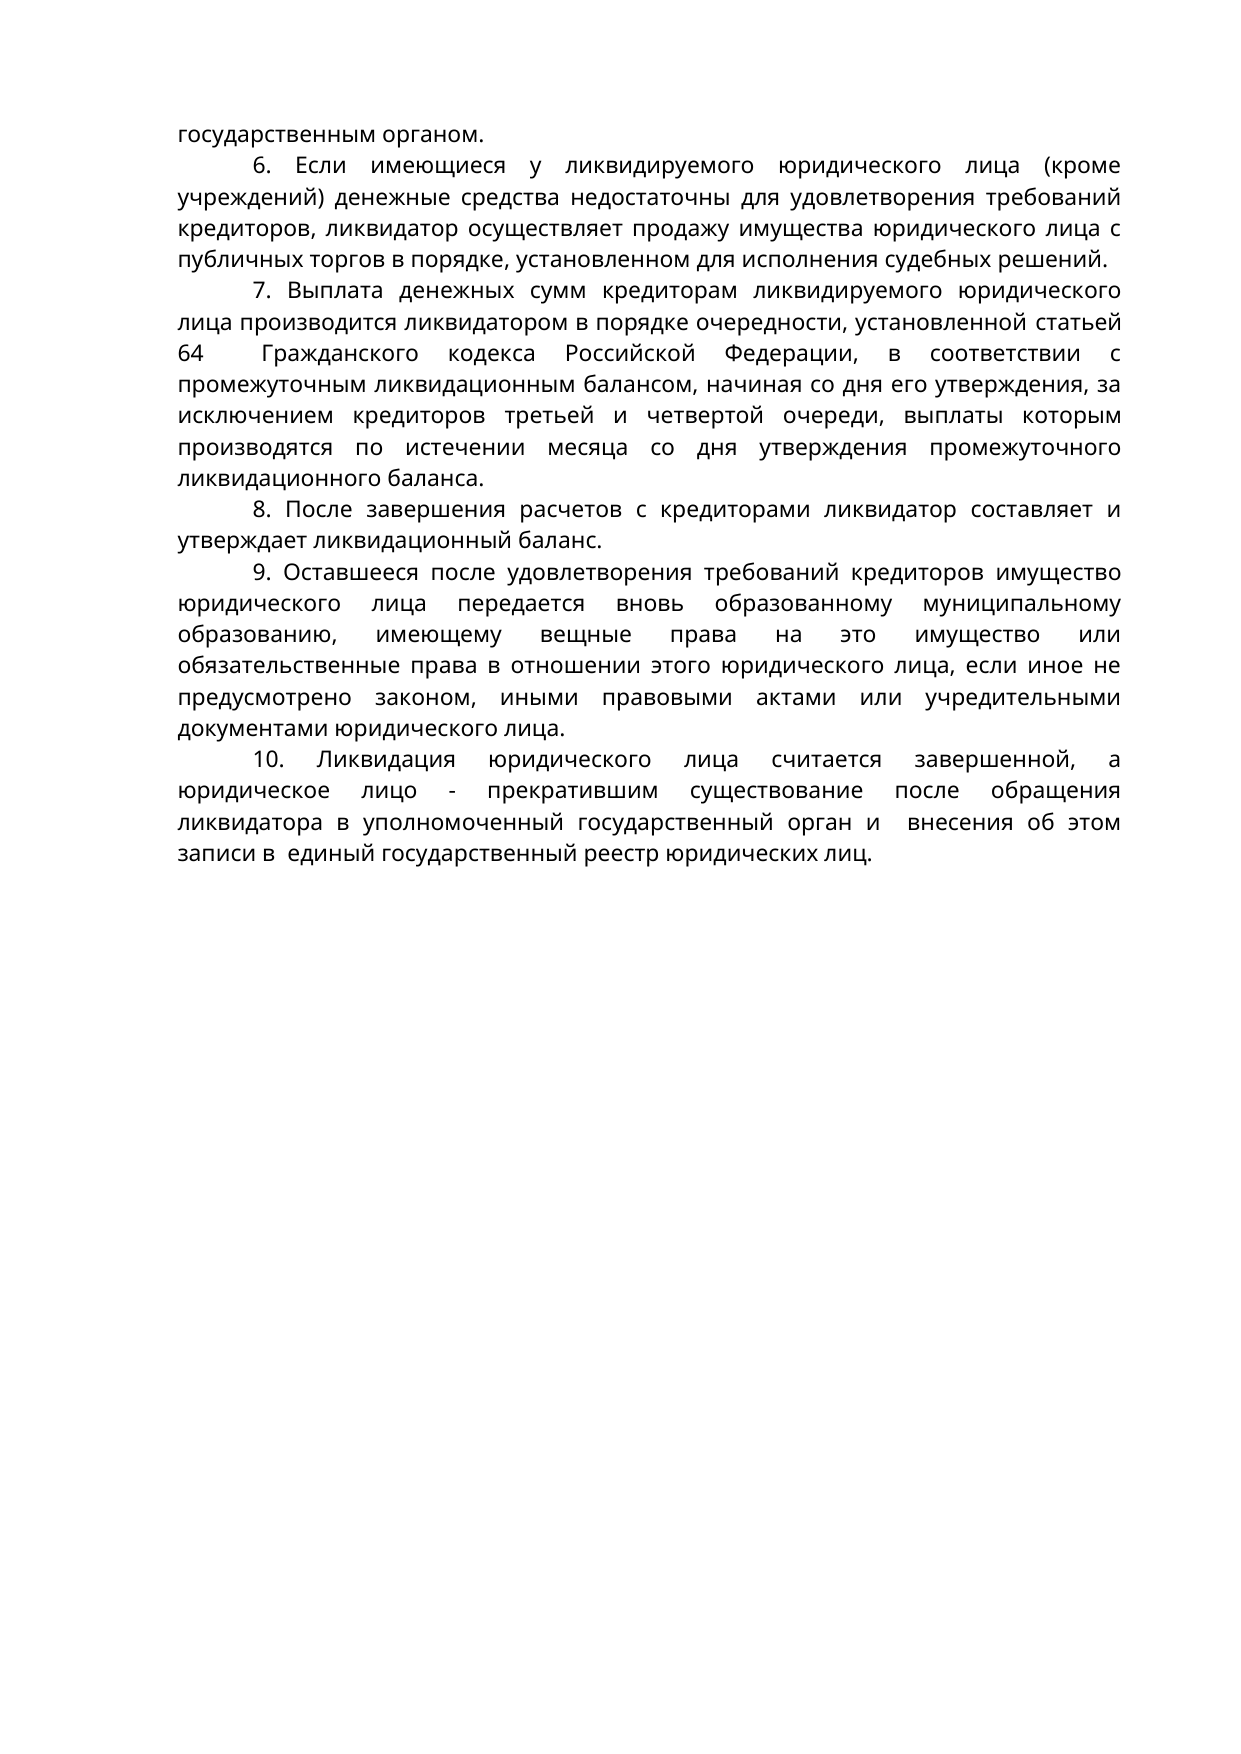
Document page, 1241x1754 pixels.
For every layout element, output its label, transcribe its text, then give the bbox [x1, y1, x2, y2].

text 8. После завершения расчетов с кредиторами ликвидатор составляет и утверждает ликвидационный баланс. [177, 493, 1122, 556]
text 7. Выплата денежных сумм кредиторам ликвидируемого юридического лица производится ликвидатором в порядке очередности, установленной статьей 64 Гражданского кодекса Российской Федерации, в соответствии с промежуточным ликвидационным балансом, начиная со дня его утверждения, за исключением кредиторов третьей и четвертой очереди, выплаты которым производятся по истечении месяца со дня утверждения промежуточного ликвидационного баланса. [177, 274, 1122, 493]
text 10. Ликвидация юридического лица считается завершенной, а юридическое лицо - прекратившим существование после обращения ликвидатора в уполномоченный государственный орган и внесения об этом записи в единый государственный реестр юридических лиц. [177, 743, 1122, 868]
text 6. Если имеющиеся у ликвидируемого юридического лица (кроме учреждений) денежные средства недостаточны для удовлетворения требований кредиторов, ликвидатор осуществляет продажу имущества юридического лица с публичных торгов в порядке, установленном для исполнения судебных решений. [177, 149, 1122, 274]
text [177, 118, 1122, 149]
text 9. Оставшееся после удовлетворения требований кредиторов имущество юридического лица передается вновь образованному муниципальному образованию, имеющему вещные права на это имущество или обязательственные права в отношении этого юридического лица, если иное не предусмотрено законом, иными правовыми актами или учредительными документами юридического лица. [177, 556, 1122, 743]
